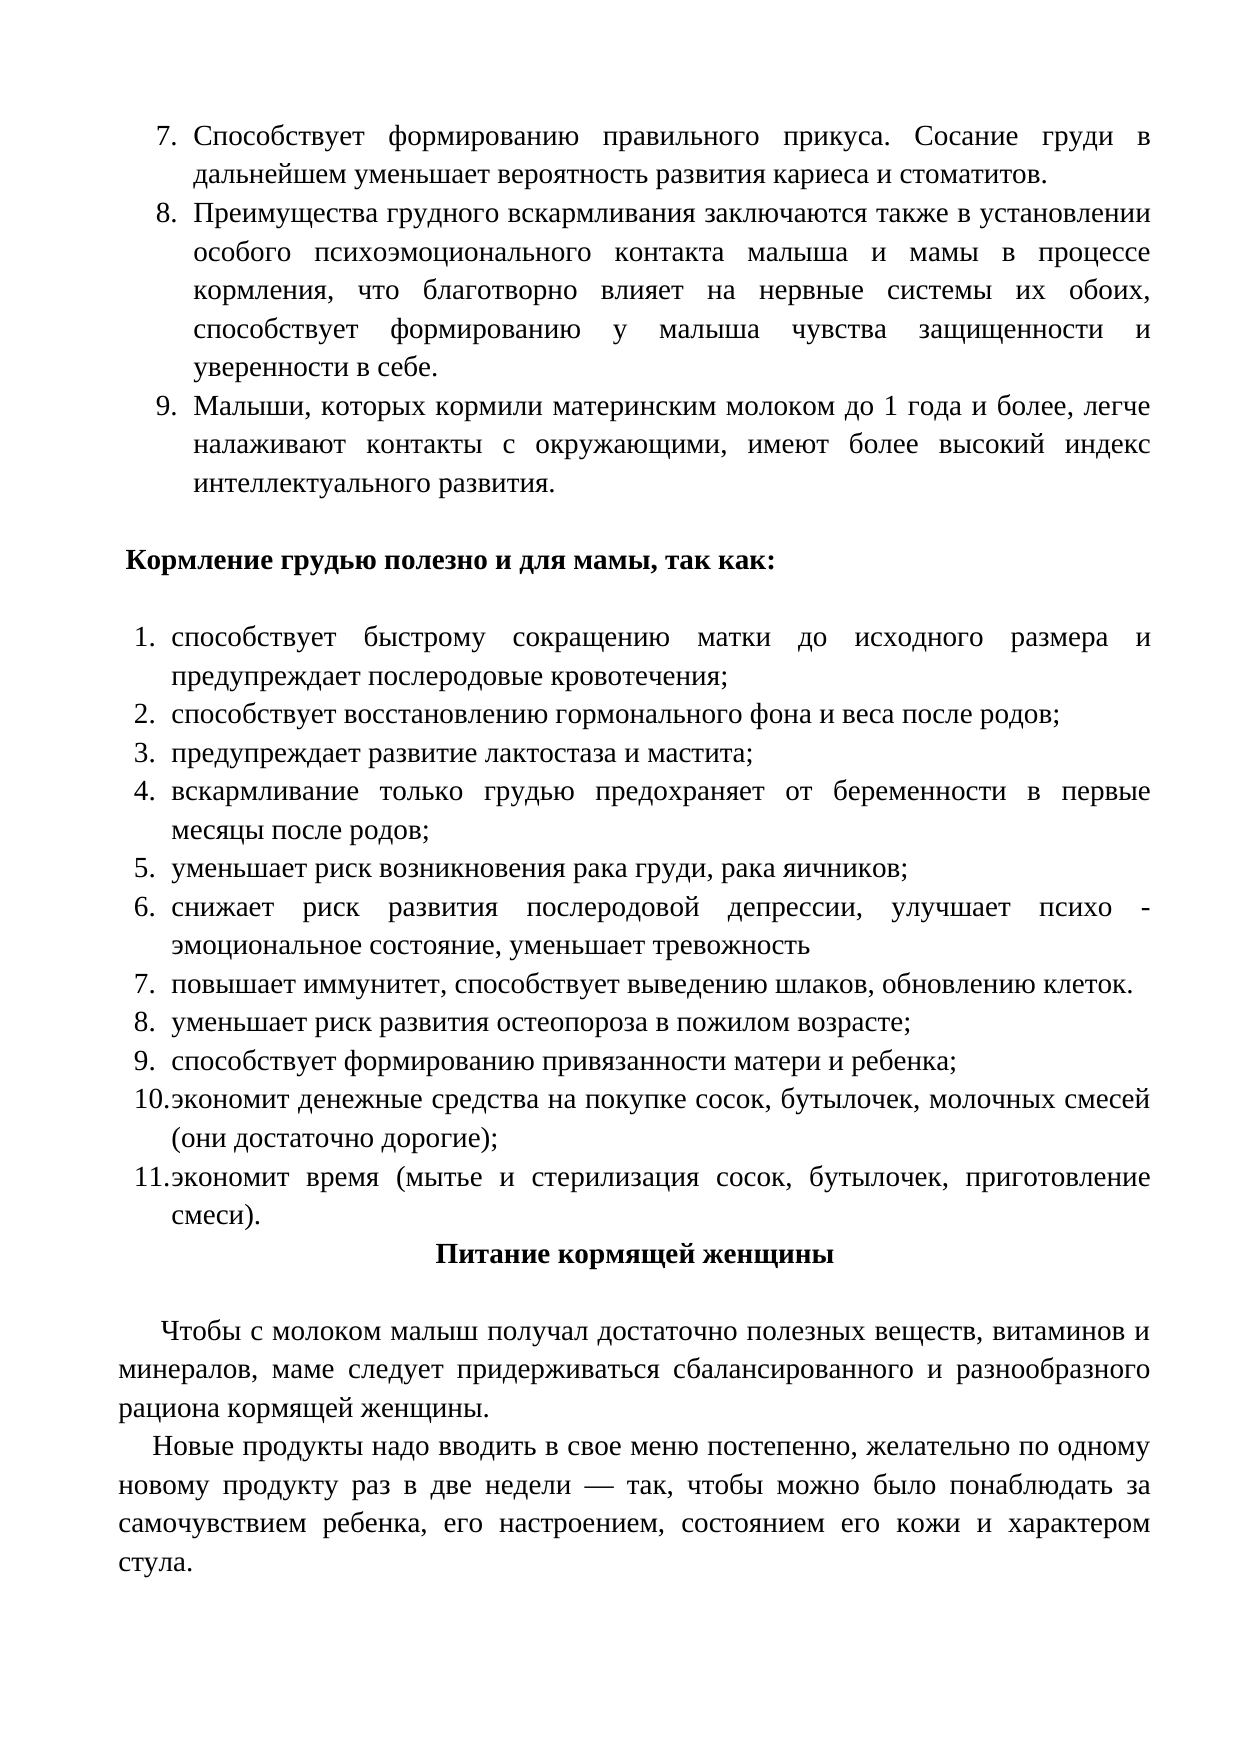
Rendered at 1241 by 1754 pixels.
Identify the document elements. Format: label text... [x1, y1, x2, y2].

list снижает риск развития послеродовой депрессии, улучшает психо - эмоциональное состояние, уменьшает тревожность [134, 889, 1152, 961]
list уменьшает риск развития остеопороза в пожилом возрасте; [134, 1004, 1152, 1038]
list Способствует формированию правильного прикуса. Сосание груди в дальнейшем уменьшает вероятность развития кариеса и стоматитов. [156, 118, 1152, 190]
list способствует формированию привязанности матери и ребенка; [134, 1043, 1152, 1077]
text Кормление грудью полезно и для мамы, так как: [118, 542, 1152, 576]
list вскармливание только грудью предохраняет от беременности в первые месяцы после родов; [134, 773, 1152, 845]
list способствует восстановлению гормонального фона и веса после родов; [134, 696, 1152, 730]
text Питание кормящей женщины [118, 1236, 1152, 1269]
text Чтобы с молоком малыш получал достаточно полезных веществ, витаминов и минералов, маме следует придерживаться сбалансированного и разнообразного рациона кормящей женщины. [118, 1313, 1152, 1423]
list предупреждает развитие лактостаза и мастита; [134, 735, 1152, 768]
list экономит денежные средства на покупке сосок, бутылочек, молочных смесей (они достаточно дорогие); [134, 1082, 1152, 1154]
list уменьшает риск возникновения рака груди, рака яичников; [134, 850, 1152, 884]
list способствует быстрому сокращению матки до исходного размера и предупреждает послеродовые кровотечения; [134, 619, 1152, 691]
list Малыши, которых кормили материнским молоком до 1 года и более, легче налаживают контакты с окружающими, имеют более высокий индекс интеллектуального развития. [156, 388, 1152, 498]
list экономит время (мытье и стерилизация сосок, бутылочек, приготовление смеси). [134, 1159, 1152, 1231]
list повышает иммунитет, способствует выведению шлаков, обновлению клеток. [134, 966, 1152, 999]
text Новые продукты надо вводить в свое меню постепенно, желательно по одному новому продукту раз в две недели — так, чтобы можно было понаблюдать за самочувствием ребенка, его настроением, состоянием его кожи и характером стула. [118, 1428, 1152, 1578]
list Преимущества грудного вскармливания заключаются также в установлении особого психоэмоционального контакта малыша и мамы в процессе кормления, что благотворно влияет на нервные системы их обоих, способствует формированию у малыша чувства защищенности и уверенности в себе. [156, 195, 1152, 383]
